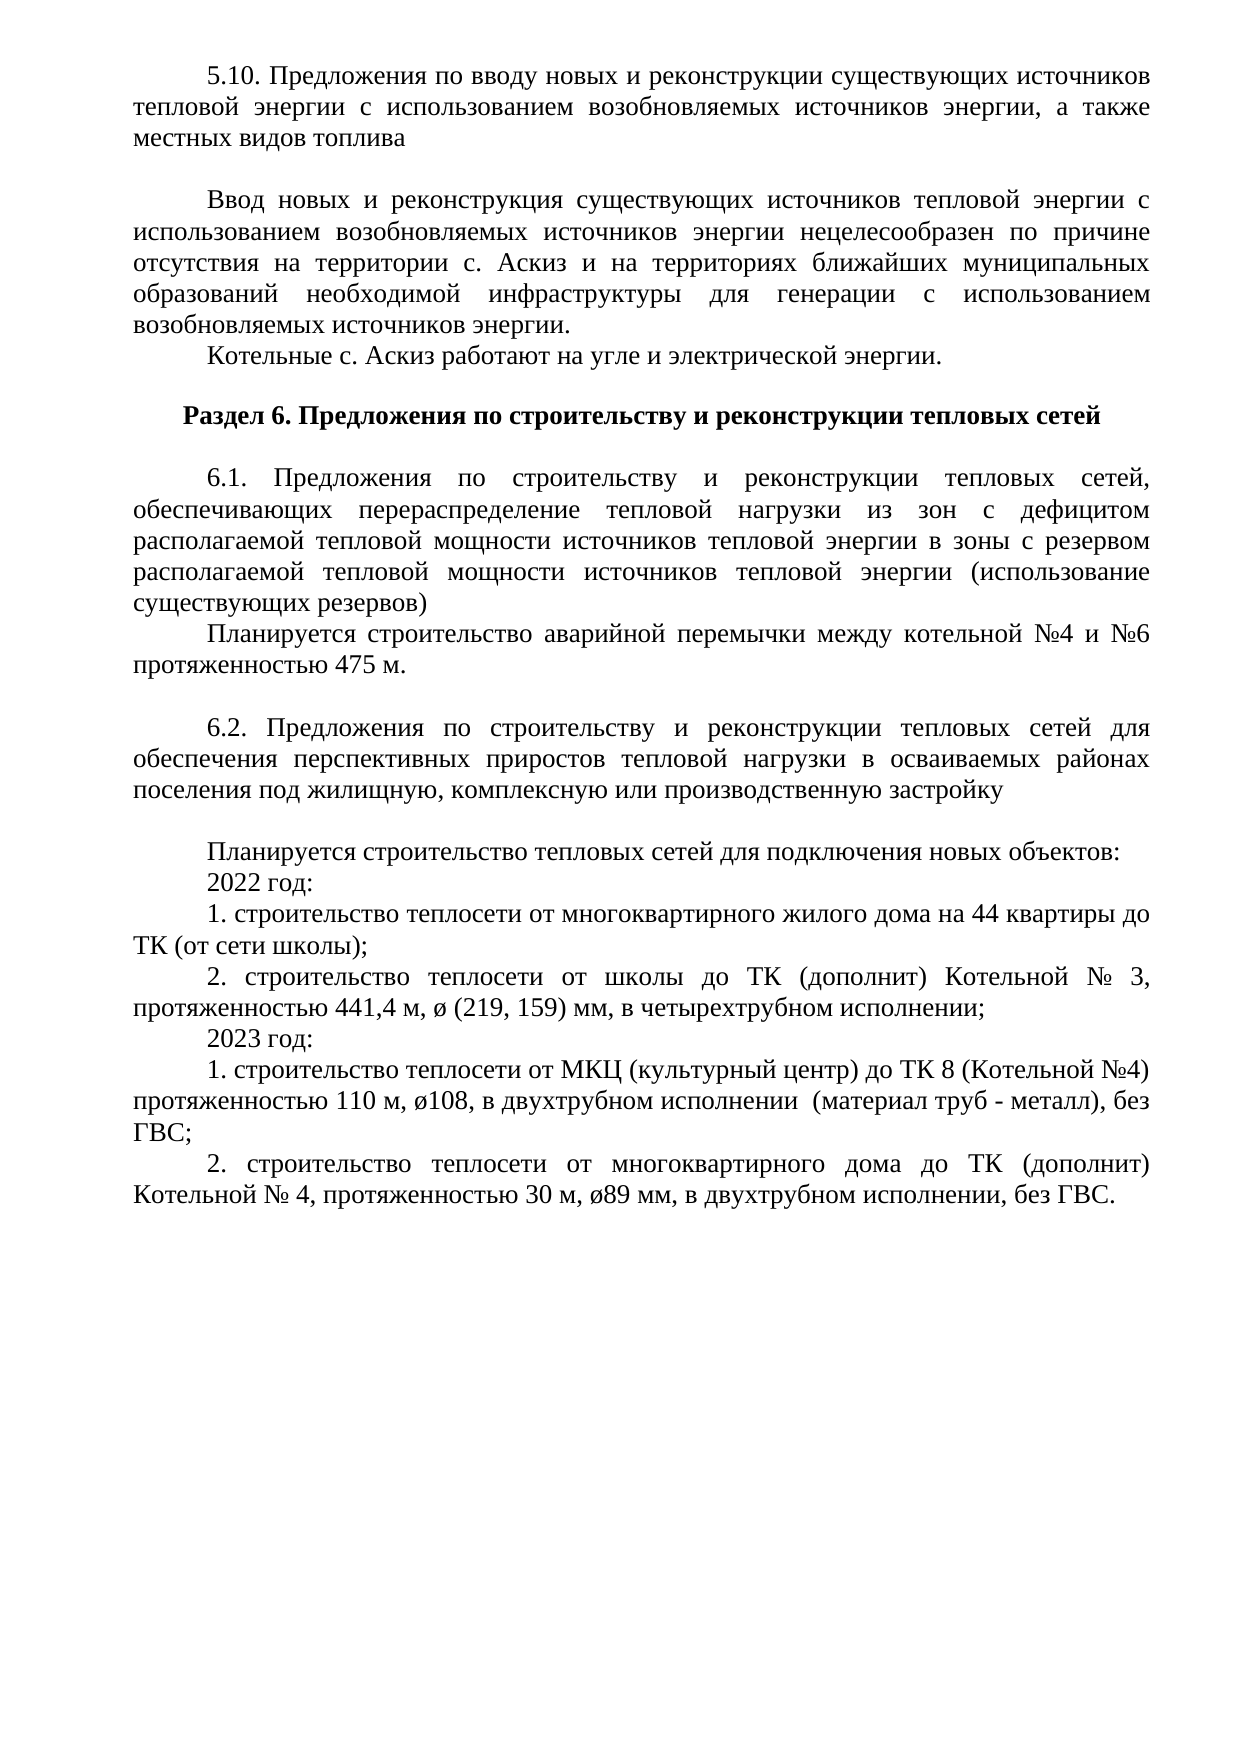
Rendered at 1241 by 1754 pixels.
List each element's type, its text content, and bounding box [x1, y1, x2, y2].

text 2. строительство теплосети от школы до ТК (дополнит) Котельной № 3, протяженностью 441,4 м, ø (219, 159) мм, в четырехтрубном исполнении; [133, 960, 1152, 1022]
text 5.10. Предложения по вводу новых и реконструкции существующих источников тепловой энергии с использованием возобновляемых источников энергии, а также местных видов топлива [133, 59, 1152, 152]
text 2023 год: [133, 1022, 1152, 1053]
text 6.2. Предложения по строительству и реконструкции тепловых сетей для обеспечения перспективных приростов тепловой нагрузки в осваиваемых районах поселения под жилищную, комплексную или производственную застройку [133, 711, 1152, 804]
text 1. строительство теплосети от МКЦ (культурный центр) до ТК 8 (Котельной №4) протяженностью 110 м, ø108, в двухтрубном исполнении (материал труб - металл), без ГВС; [133, 1053, 1152, 1147]
text Планируется строительство аварийной перемычки между котельной №4 и №6 протяженностью 475 м. [133, 617, 1152, 679]
text Планируется строительство тепловых сетей для подключения новых объектов: [133, 835, 1152, 866]
text 6.1. Предложения по строительству и реконструкции тепловых сетей, обеспечивающих перераспределение тепловой нагрузки из зон с дефицитом располагаемой тепловой мощности источников тепловой энергии в зоны с резервом располагаемой тепловой мощности источников тепловой энергии (использование существующих резервов) [133, 462, 1152, 617]
text 2. строительство теплосети от многоквартирного дома до ТК (дополнит) Котельной № 4, протяженностью 30 м, ø89 мм, в двухтрубном исполнении, без ГВС. [133, 1147, 1152, 1209]
text Раздел 6. Предложения по строительству и реконструкции тепловых сетей [133, 399, 1152, 430]
text 2022 год: [133, 866, 1152, 898]
text 1. строительство теплосети от многоквартирного жилого дома на 44 квартиры до ТК (от сети школы); [133, 898, 1152, 960]
text Котельные с. Аскиз работают на угле и электрической энергии. [133, 339, 1152, 371]
text Ввод новых и реконструкция существующих источников тепловой энергии с использованием возобновляемых источников энергии нецелесообразен по причине отсутствия на территории с. Аскиз и на территориях ближайших муниципальных образований необходимой инфраструктуры для генерации с использованием возобновляемых источников энергии. [133, 184, 1152, 339]
